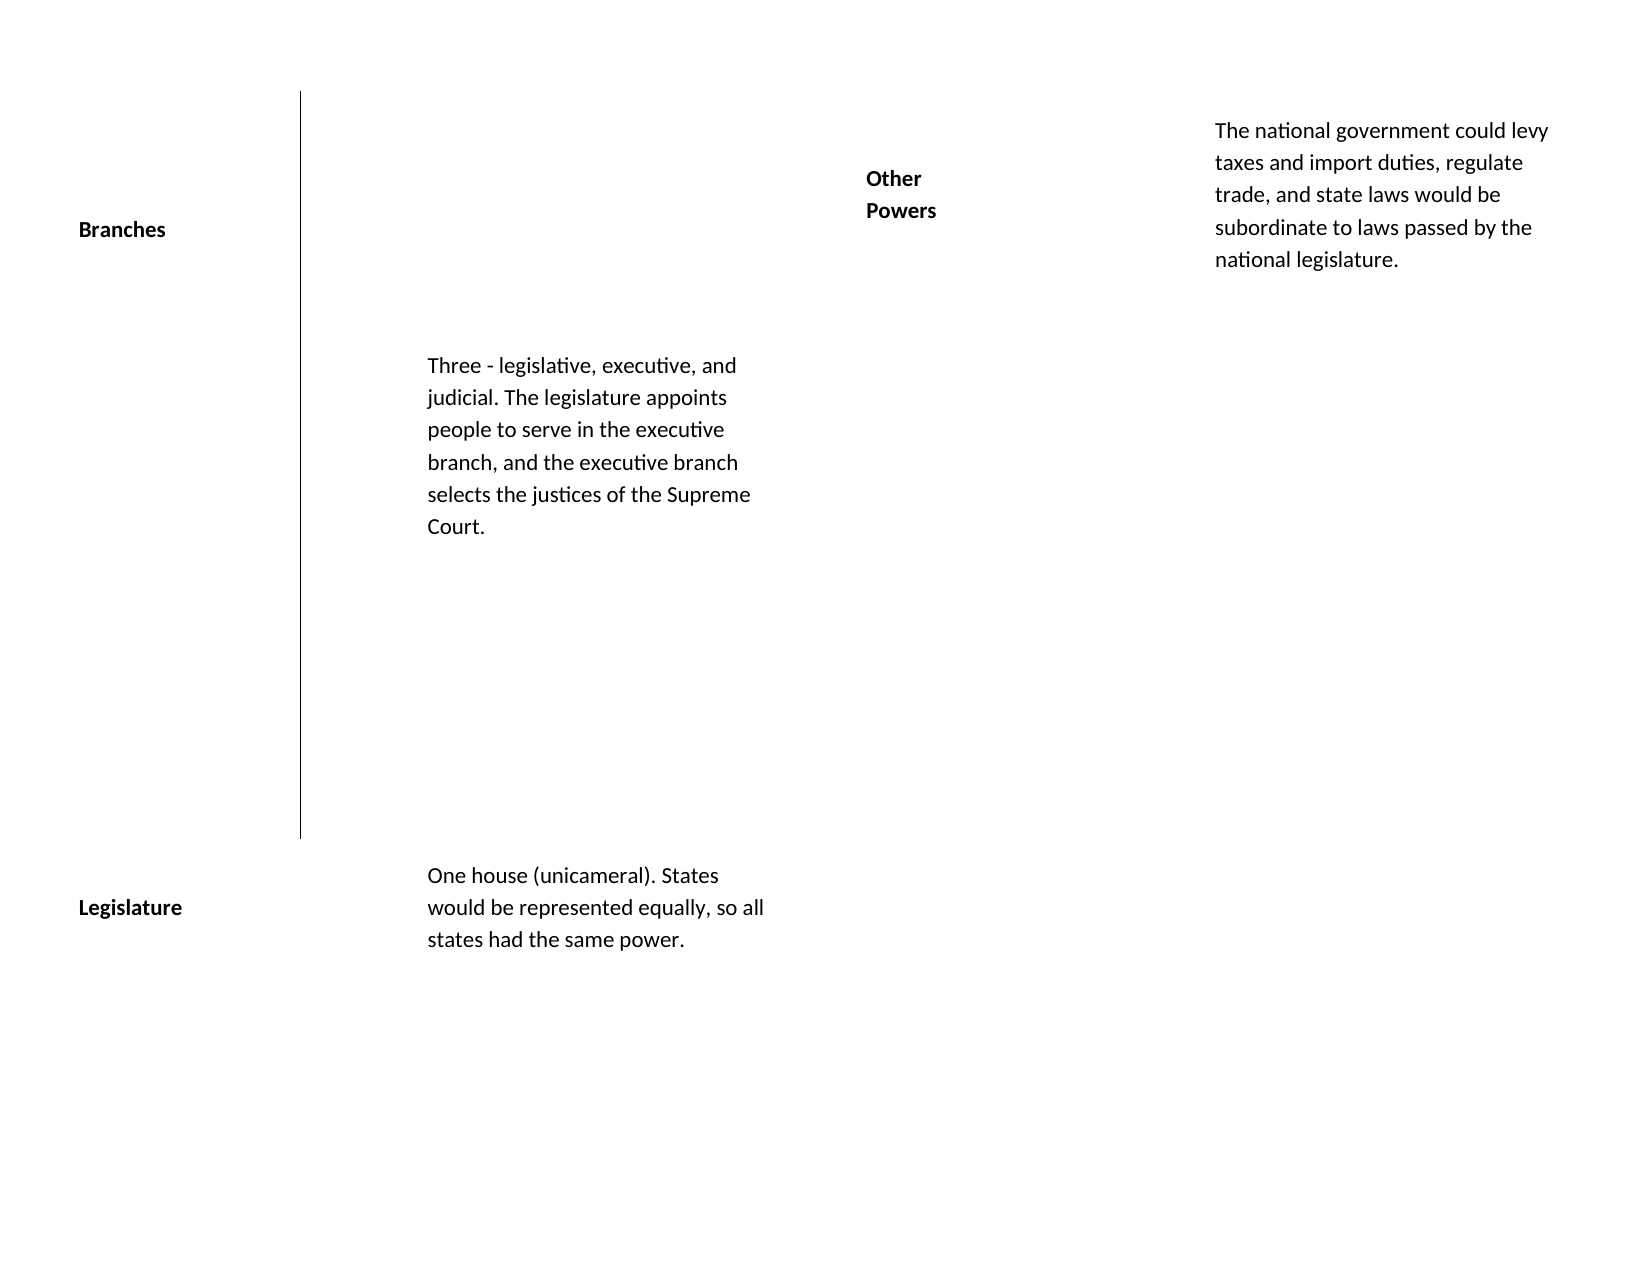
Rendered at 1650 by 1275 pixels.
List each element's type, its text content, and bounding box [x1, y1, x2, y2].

table_cell Legislature [75, 841, 424, 998]
table_cell Other Powers [863, 75, 1211, 339]
table_cell The national government could levy taxes and import duties, regulate trade, and state laws would be subordinate to laws passed by the national legislature. [1211, 75, 1561, 339]
table_cell One house (unicameral). States would be represented equally, so all states had the same power. [424, 841, 773, 998]
table_cell Three - legislative, executive, and judicial. The legislature appoints people to serve in the executive branch, and the executive branch selects the justices of the Supreme Court. [424, 75, 773, 841]
table_cell Branches [75, 75, 424, 841]
